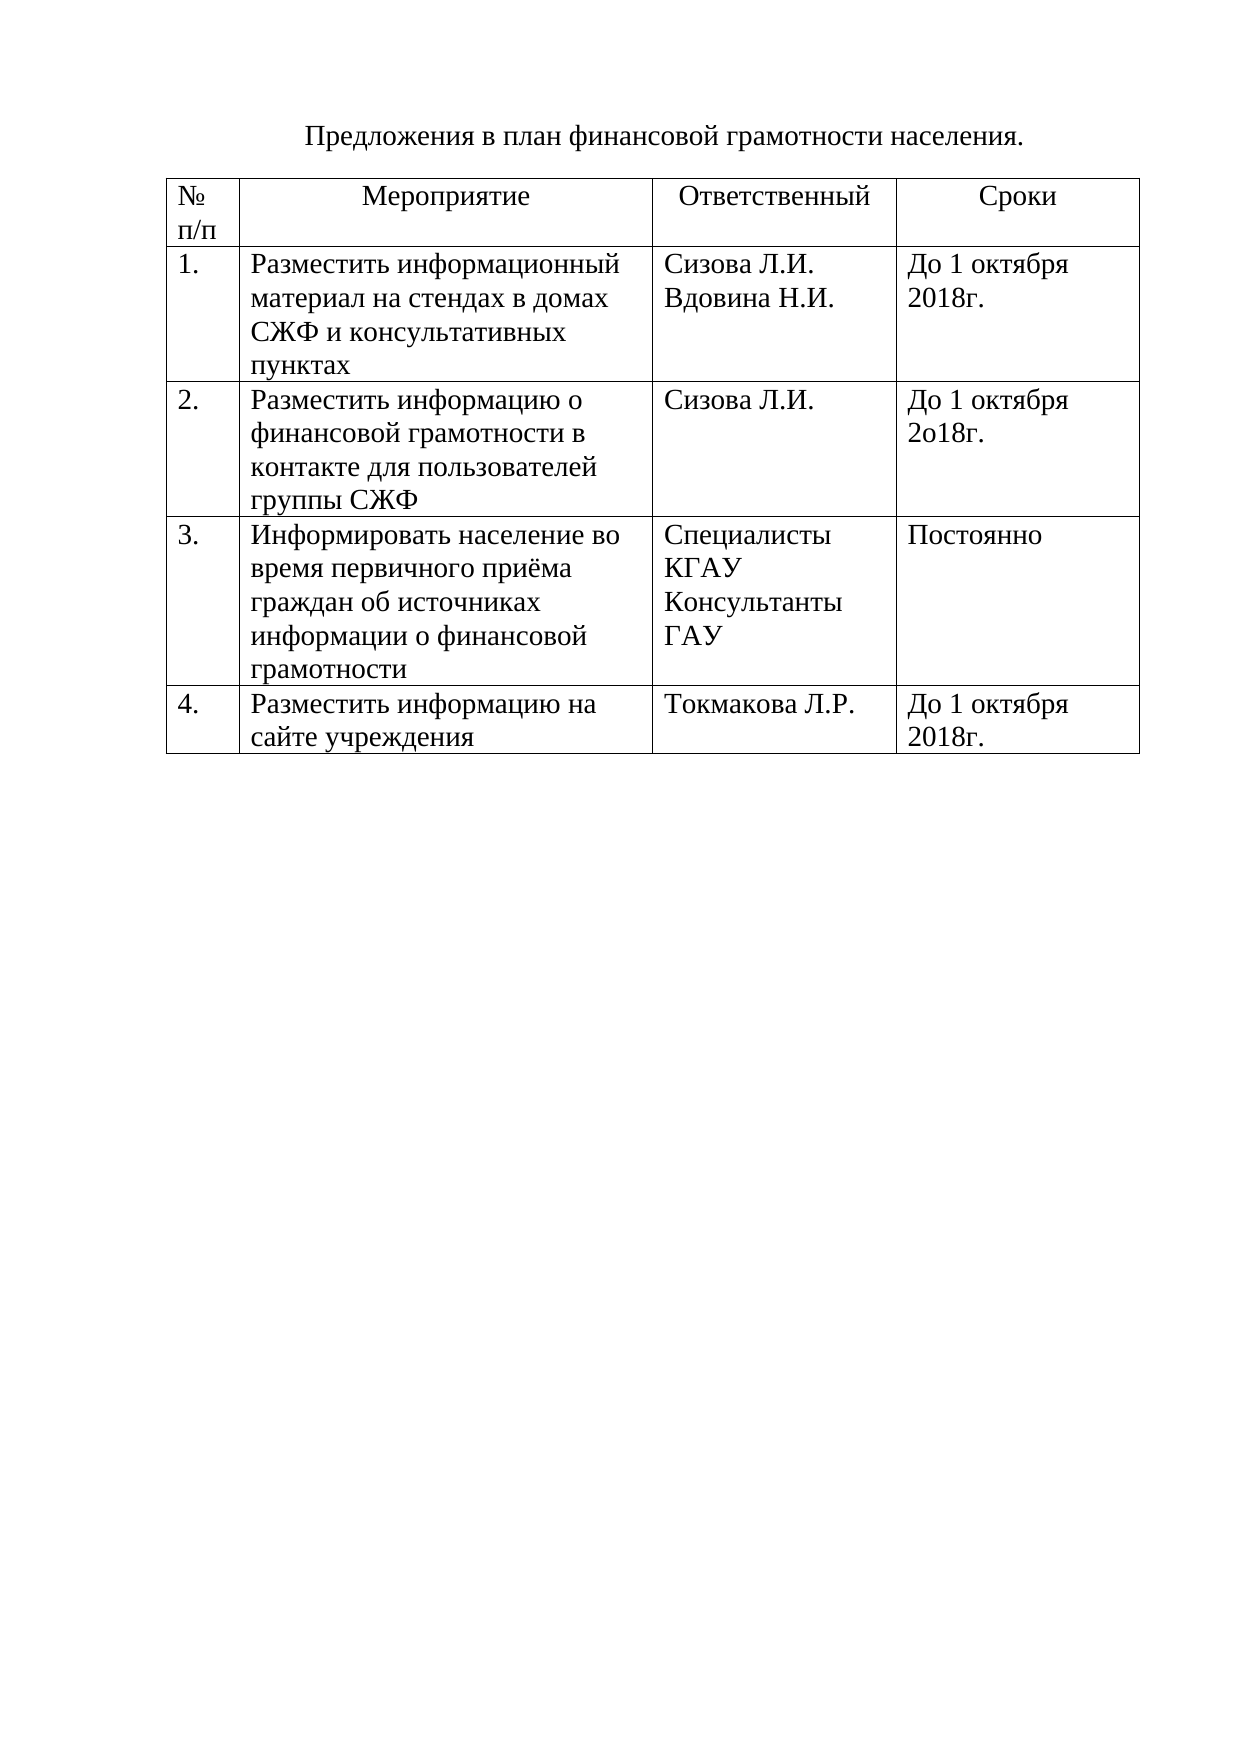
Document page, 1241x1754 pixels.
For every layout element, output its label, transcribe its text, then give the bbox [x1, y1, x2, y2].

table_cell До 1 октября 2о18г. [897, 382, 1139, 516]
table_cell 2. [167, 382, 239, 516]
table_cell Информировать население во время первичного приёма граждан об источниках информации о финансовой грамотности [240, 517, 652, 685]
table_cell Разместить информацию на сайте учреждения [240, 686, 652, 753]
table_cell До 1 октября 2018г. [897, 686, 1139, 753]
table_cell Сизова Л.И. Вдовина Н.И. [653, 247, 896, 381]
table_cell Токмакова Л.Р. [653, 686, 896, 753]
table_cell Разместить информацию о финансовой грамотности в контакте для пользователей группы СЖФ [240, 382, 652, 516]
table_cell До 1 октября 2018г. [897, 247, 1139, 381]
table_cell 1. [167, 247, 239, 381]
table_cell 4. [167, 686, 239, 753]
table_header Сроки [897, 179, 1139, 246]
table_cell Специалисты КГАУ Консультанты ГАУ [653, 517, 896, 685]
table_cell Разместить информационный материал на стендах в домах СЖФ и консультативных пунктах [240, 247, 652, 381]
table_cell Сизова Л.И. [653, 382, 896, 516]
table_cell 3. [167, 517, 239, 685]
table_cell Постоянно [897, 517, 1139, 685]
text Предложения в план финансовой грамотности населения. [177, 118, 1152, 152]
table_header № п/п [167, 179, 239, 246]
table_header Ответственный [653, 179, 896, 246]
table_header Мероприятие [240, 179, 652, 246]
